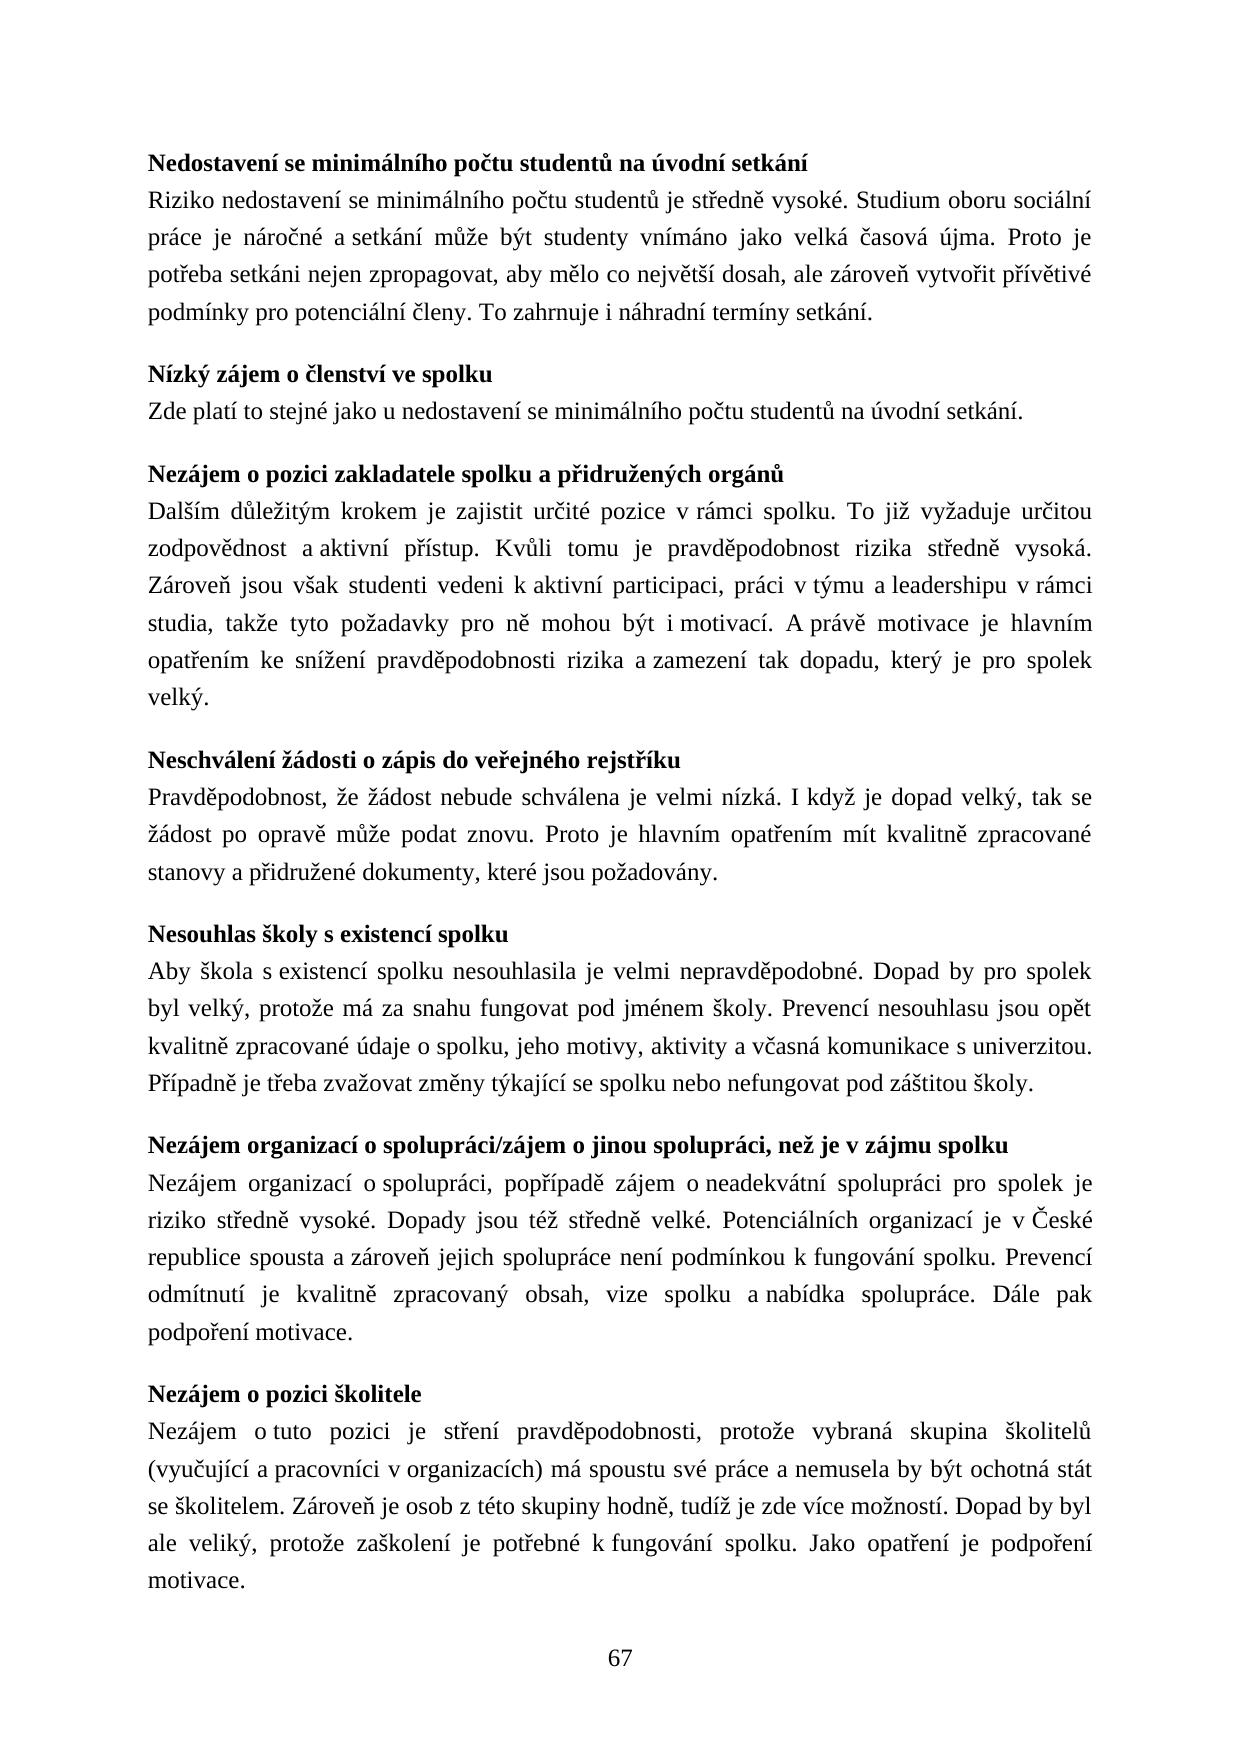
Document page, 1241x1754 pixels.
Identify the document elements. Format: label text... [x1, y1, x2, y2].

text Nízký zájem o členství ve spolku [148, 359, 1093, 388]
text Nezájem organizací o spolupráci, popřípadě zájem o neadekvátní spolupráci pro spolek je riziko středně vysoké. Dopady jsou též středně velké. Potenciálních organizací je v České republice spousta a zároveň jejich spolupráce není podmínkou k fungování spolku. Prevencí odmítnutí je kvalitně zpracovaný obsah, vize spolku a nabídka spolupráce. Dále pak podpoření motivace. [148, 1168, 1093, 1346]
text Riziko nedostavení se minimálního počtu studentů je středně vysoké. Studium oboru sociální práce je náročné a setkání může být studenty vnímáno jako velká časová újma. Proto je potřeba setkáni nejen zpropagovat, aby mělo co největší dosah, ale zároveň vytvořit přívětivé podmínky pro potenciální členy. To zahrnuje i náhradní termíny setkání. [148, 185, 1093, 326]
text Nezájem organizací o spolupráci/zájem o jinou spolupráci, než je v zájmu spolku [148, 1130, 1093, 1159]
text Aby škola s existencí spolku nesouhlasila je velmi nepravděpodobné. Dopad by pro spolek byl velký, protože má za snahu fungovat pod jménem školy. Prevencí nesouhlasu jsou opět kvalitně zpracované údaje o spolku, jeho motivy, aktivity a včasná komunikace s univerzitou. Případně je třeba zvažovat změny týkající se spolku nebo nefungovat pod záštitou školy. [148, 956, 1093, 1097]
text Neschválení žádosti o zápis do veřejného rejstříku [148, 745, 1093, 773]
text Nezájem o tuto pozici je stření pravděpodobnosti, protože vybraná skupina školitelů (vyučující a pracovníci v organizacích) má spoustu své práce a nemusela by být ochotná stát se školitelem. Zároveň je osob z této skupiny hodně, tudíž je zde více možností. Dopad by byl ale veliký, protože zaškolení je potřebné k fungování spolku. Jako opatření je podpoření motivace. [148, 1416, 1093, 1594]
text Pravděpodobnost, že žádost nebude schválena je velmi nízká. I když je dopad velký, tak se žádost po opravě může podat znovu. Proto je hlavním opatřením mít kvalitně zpracované stanovy a přidružené dokumenty, které jsou požadovány. [148, 782, 1093, 885]
text Nedostavení se minimálního počtu studentů na úvodní setkání [148, 148, 1093, 176]
text Nesouhlas školy s existencí spolku [148, 919, 1093, 948]
text Nezájem o pozici školitele [148, 1379, 1093, 1408]
text Zde platí to stejné jako u nedostavení se minimálního počtu studentů na úvodní setkání. [148, 396, 1093, 425]
text Dalším důležitým krokem je zajistit určité pozice v rámci spolku. To již vyžaduje určitou zodpovědnost a aktivní přístup. Kvůli tomu je pravděpodobnost rizika středně vysoká. Zároveň jsou však studenti vedeni k aktivní participaci, práci v týmu a leadershipu v rámci studia, takže tyto požadavky pro ně mohou být i motivací. A právě motivace je hlavním opatřením ke snížení pravděpodobnosti rizika a zamezení tak dopadu, který je pro spolek velký. [148, 496, 1093, 711]
text Nezájem o pozici zakladatele spolku a přidružených orgánů [148, 459, 1093, 487]
